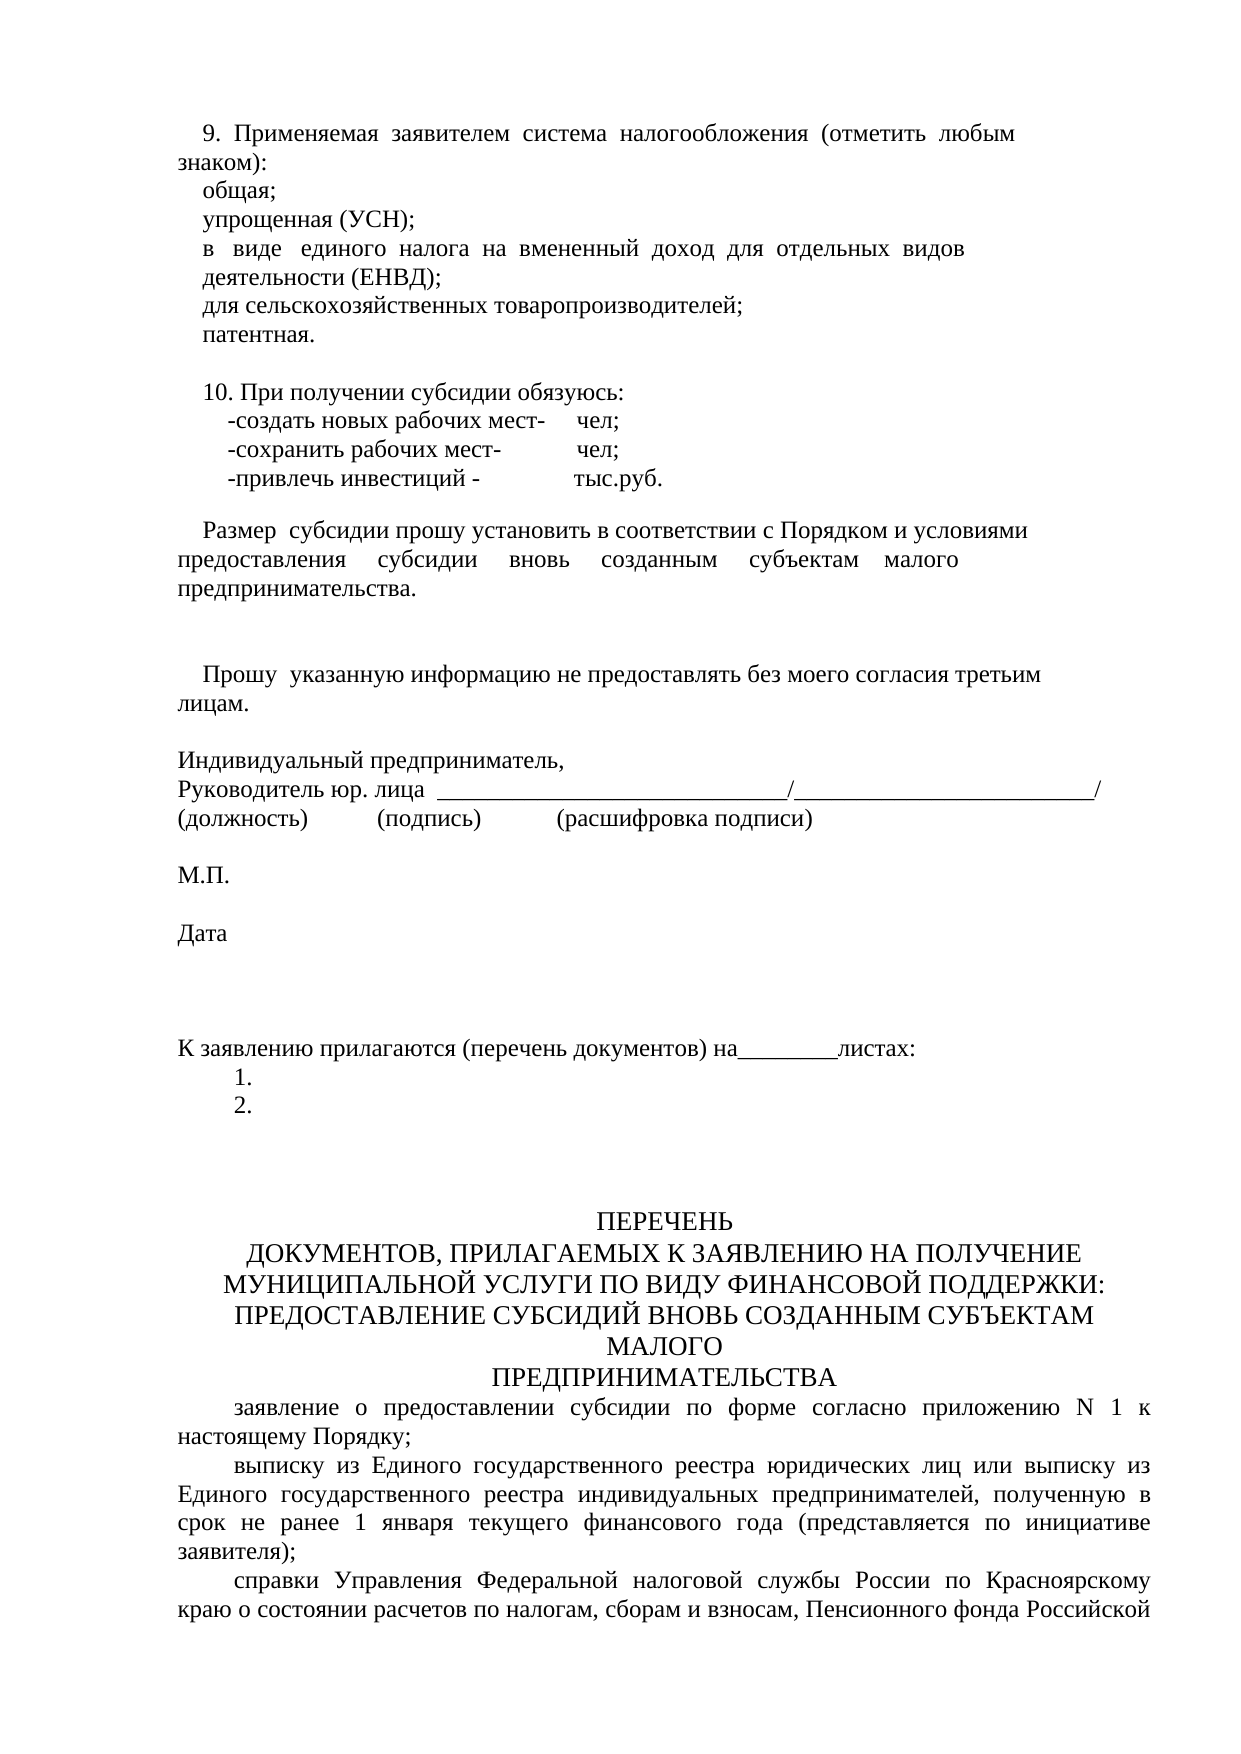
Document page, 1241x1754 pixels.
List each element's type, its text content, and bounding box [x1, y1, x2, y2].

text предоставления субсидии вновь созданным субъектам малого [177, 544, 1152, 573]
text -привлечь инвестиций - тыс.руб. [177, 463, 1152, 492]
text знаком): [177, 147, 1152, 176]
text К заявлению прилагаются (перечень документов) на________листах: [177, 1033, 1152, 1062]
text -создать новых рабочих мест- чел; [177, 406, 1152, 434]
text ПРЕДОСТАВЛЕНИЕ СУБСИДИЙ ВНОВЬ СОЗДАННЫМ СУБЪЕКТАМ МАЛОГО [177, 1299, 1152, 1361]
text (должность) (подпись) (расшифровка подписи) [177, 803, 1152, 832]
text 9. Применяемая заявителем система налогообложения (отметить любым [177, 118, 1152, 147]
text упрощенная (УСН); [177, 204, 1152, 233]
text Размер субсидии прошу установить в соответствии с Порядком и условиями [177, 516, 1152, 544]
text в виде единого налога на вмененный доход для отдельных видов [177, 233, 1152, 262]
text МУНИЦИПАЛЬНОЙ УСЛУГИ ПО ВИДУ ФИНАНСОВОЙ ПОДДЕРЖКИ: [177, 1268, 1152, 1299]
text патентная. [177, 319, 1152, 348]
text -сохранить рабочих мест- чел; [177, 434, 1152, 463]
text Дата [177, 918, 1152, 947]
text М.П. [177, 861, 1152, 889]
text Прошу указанную информацию не предоставлять без моего согласия третьим [177, 659, 1152, 688]
text общая; [177, 176, 1152, 204]
text ПЕРЕЧЕНЬ [177, 1206, 1152, 1237]
text 2. [177, 1091, 1152, 1119]
text Индивидуальный предприниматель, [177, 746, 1152, 774]
text ДОКУМЕНТОВ, ПРИЛАГАЕМЫХ К ЗАЯВЛЕНИЮ НА ПОЛУЧЕНИЕ [177, 1237, 1152, 1268]
text 1. [177, 1062, 1152, 1091]
text заявление о предоставлении субсидии по форме согласно приложению N 1 к настоящему Порядку; [177, 1392, 1152, 1450]
text для сельскохозяйственных товаропроизводителей; [177, 291, 1152, 319]
text Руководитель юр. лица ____________________________/________________________/ [177, 774, 1152, 803]
text выписку из Единого государственного реестра юридических лиц или выписку из Единого государственного реестра индивидуальных предпринимателей, полученную в срок не ранее 1 января текущего финансового года (представляется по инициативе заявителя); [177, 1450, 1152, 1565]
text ПРЕДПРИНИМАТЕЛЬСТВА [177, 1361, 1152, 1392]
text деятельности (ЕНВД); [177, 262, 1152, 291]
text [177, 1565, 1152, 1622]
text предпринимательства. [177, 573, 1152, 602]
text лицам. [177, 688, 1152, 717]
text 10. При получении субсидии обязуюсь: [177, 377, 1152, 406]
